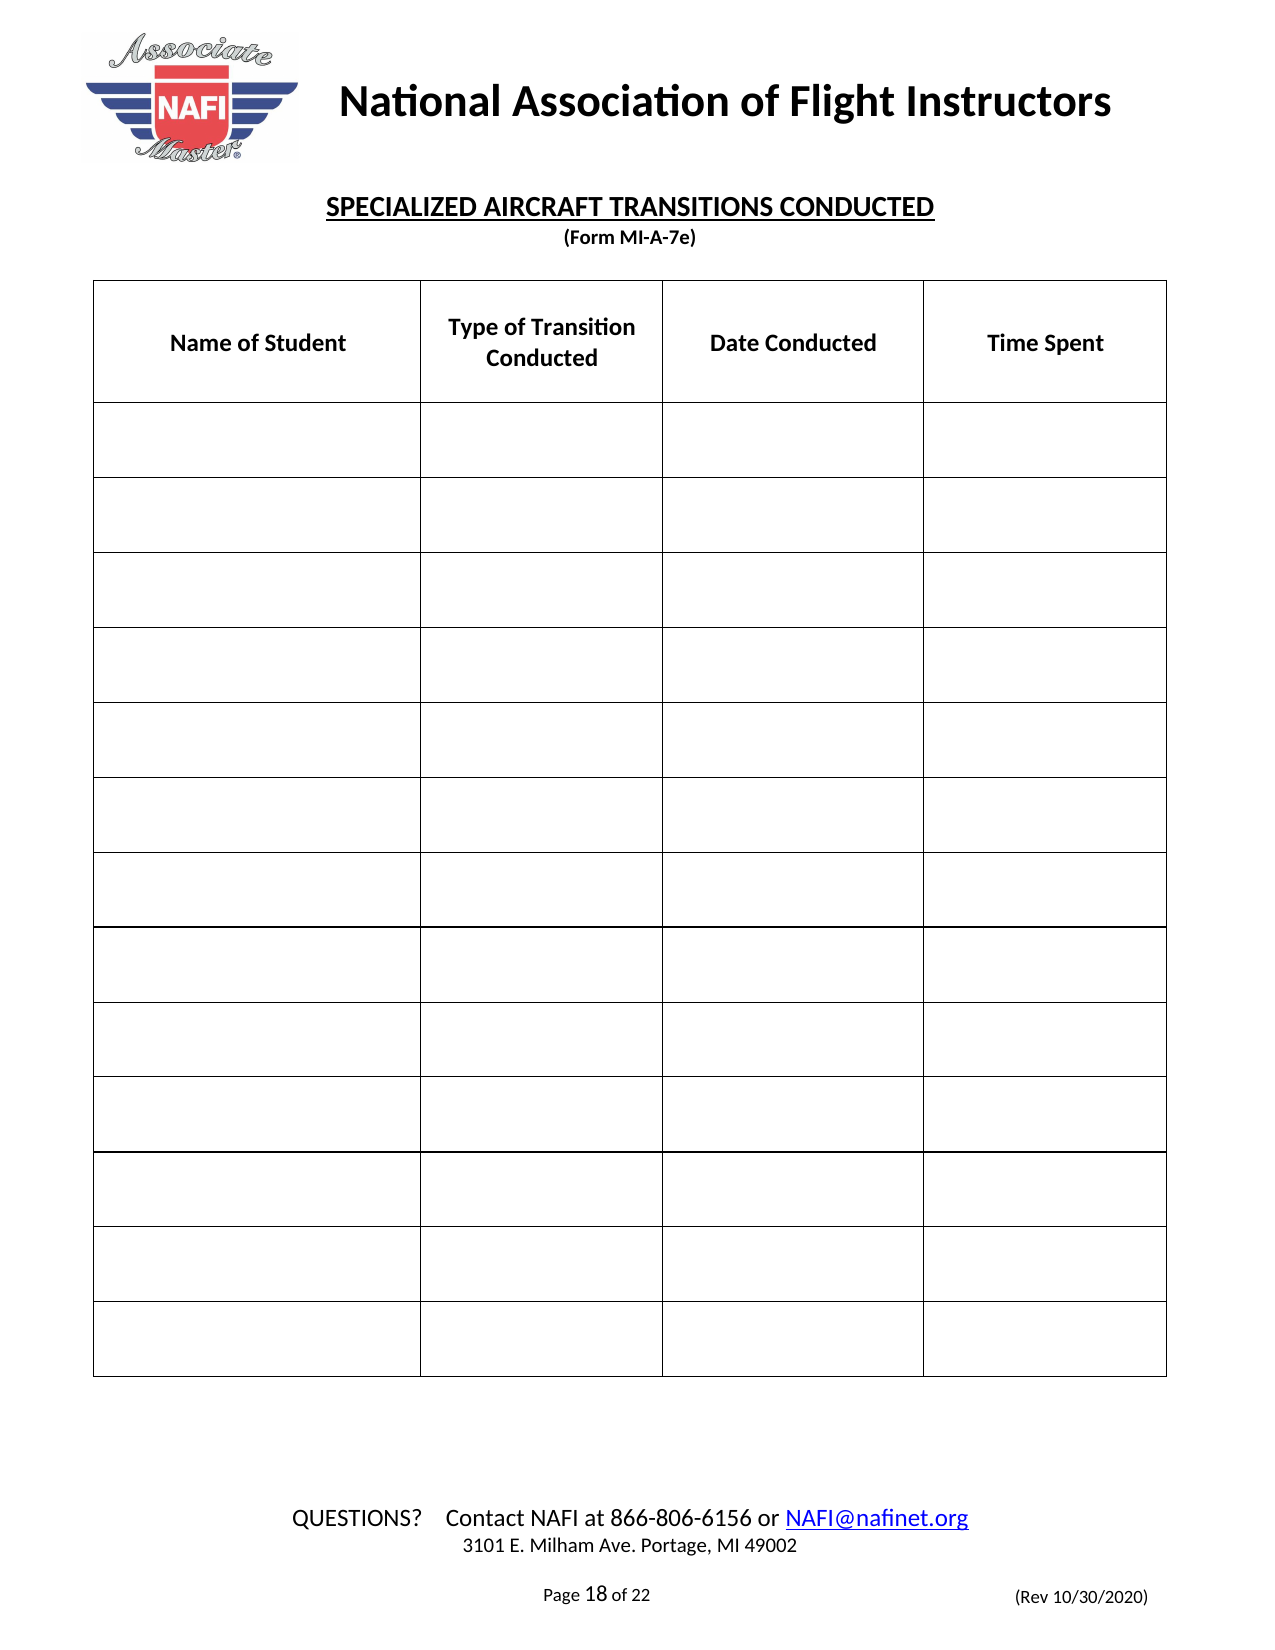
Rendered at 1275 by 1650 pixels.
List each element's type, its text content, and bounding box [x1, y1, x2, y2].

table_cell [924, 403, 1166, 477]
table_cell [924, 928, 1166, 1002]
table_cell [924, 778, 1166, 852]
table_cell [663, 1077, 923, 1151]
table_header Date Conducted [663, 281, 923, 402]
table_cell [663, 1153, 923, 1226]
table_cell [94, 928, 420, 1002]
table_cell [421, 403, 662, 477]
table_cell [924, 1227, 1166, 1301]
table_cell [663, 1003, 923, 1076]
table_cell [421, 703, 662, 777]
table_cell [924, 1077, 1166, 1151]
table_cell [924, 478, 1166, 552]
table_cell [421, 1153, 662, 1226]
table_cell [663, 403, 923, 477]
table_cell [94, 628, 420, 702]
table_cell [421, 778, 662, 852]
table_cell [924, 1153, 1166, 1226]
table_cell [663, 778, 923, 852]
table_cell [421, 1227, 662, 1301]
table_header Time Spent [924, 281, 1166, 402]
table_cell [924, 1302, 1166, 1376]
table_cell [421, 1302, 662, 1376]
table_cell [421, 628, 662, 702]
table_cell [94, 1003, 420, 1076]
table_cell [924, 1003, 1166, 1076]
table_cell [663, 1227, 923, 1301]
table_cell [94, 778, 420, 852]
table_cell [663, 928, 923, 1002]
table_cell [924, 628, 1166, 702]
table_cell [94, 853, 420, 926]
table_cell [663, 853, 923, 926]
picture [81, 32, 299, 163]
table_cell [421, 553, 662, 627]
table_cell [421, 853, 662, 926]
table_cell [94, 703, 420, 777]
table_cell [421, 928, 662, 1002]
table_header Type of Transition Conducted [421, 281, 662, 402]
table_cell [663, 1302, 923, 1376]
table_cell [94, 553, 420, 627]
table_cell [94, 1077, 420, 1151]
table_cell [663, 628, 923, 702]
table_cell [421, 478, 662, 552]
table_cell [924, 853, 1166, 926]
table_cell [663, 553, 923, 627]
table_cell [94, 1153, 420, 1226]
table_cell [924, 703, 1166, 777]
table_cell [94, 1302, 420, 1376]
text SPECIALIZED AIRCRAFT TRANSITIONS CONDUCTED [129, 188, 1131, 224]
table_cell [663, 478, 923, 552]
table_cell [663, 703, 923, 777]
table_cell [94, 1227, 420, 1301]
table_cell [421, 1077, 662, 1151]
table_cell [94, 478, 420, 552]
table_header Name of Student [94, 281, 420, 402]
text (Form MI-A-7e) [129, 224, 1131, 250]
table_cell [94, 403, 420, 477]
table_cell [421, 1003, 662, 1076]
table_cell [924, 553, 1166, 627]
